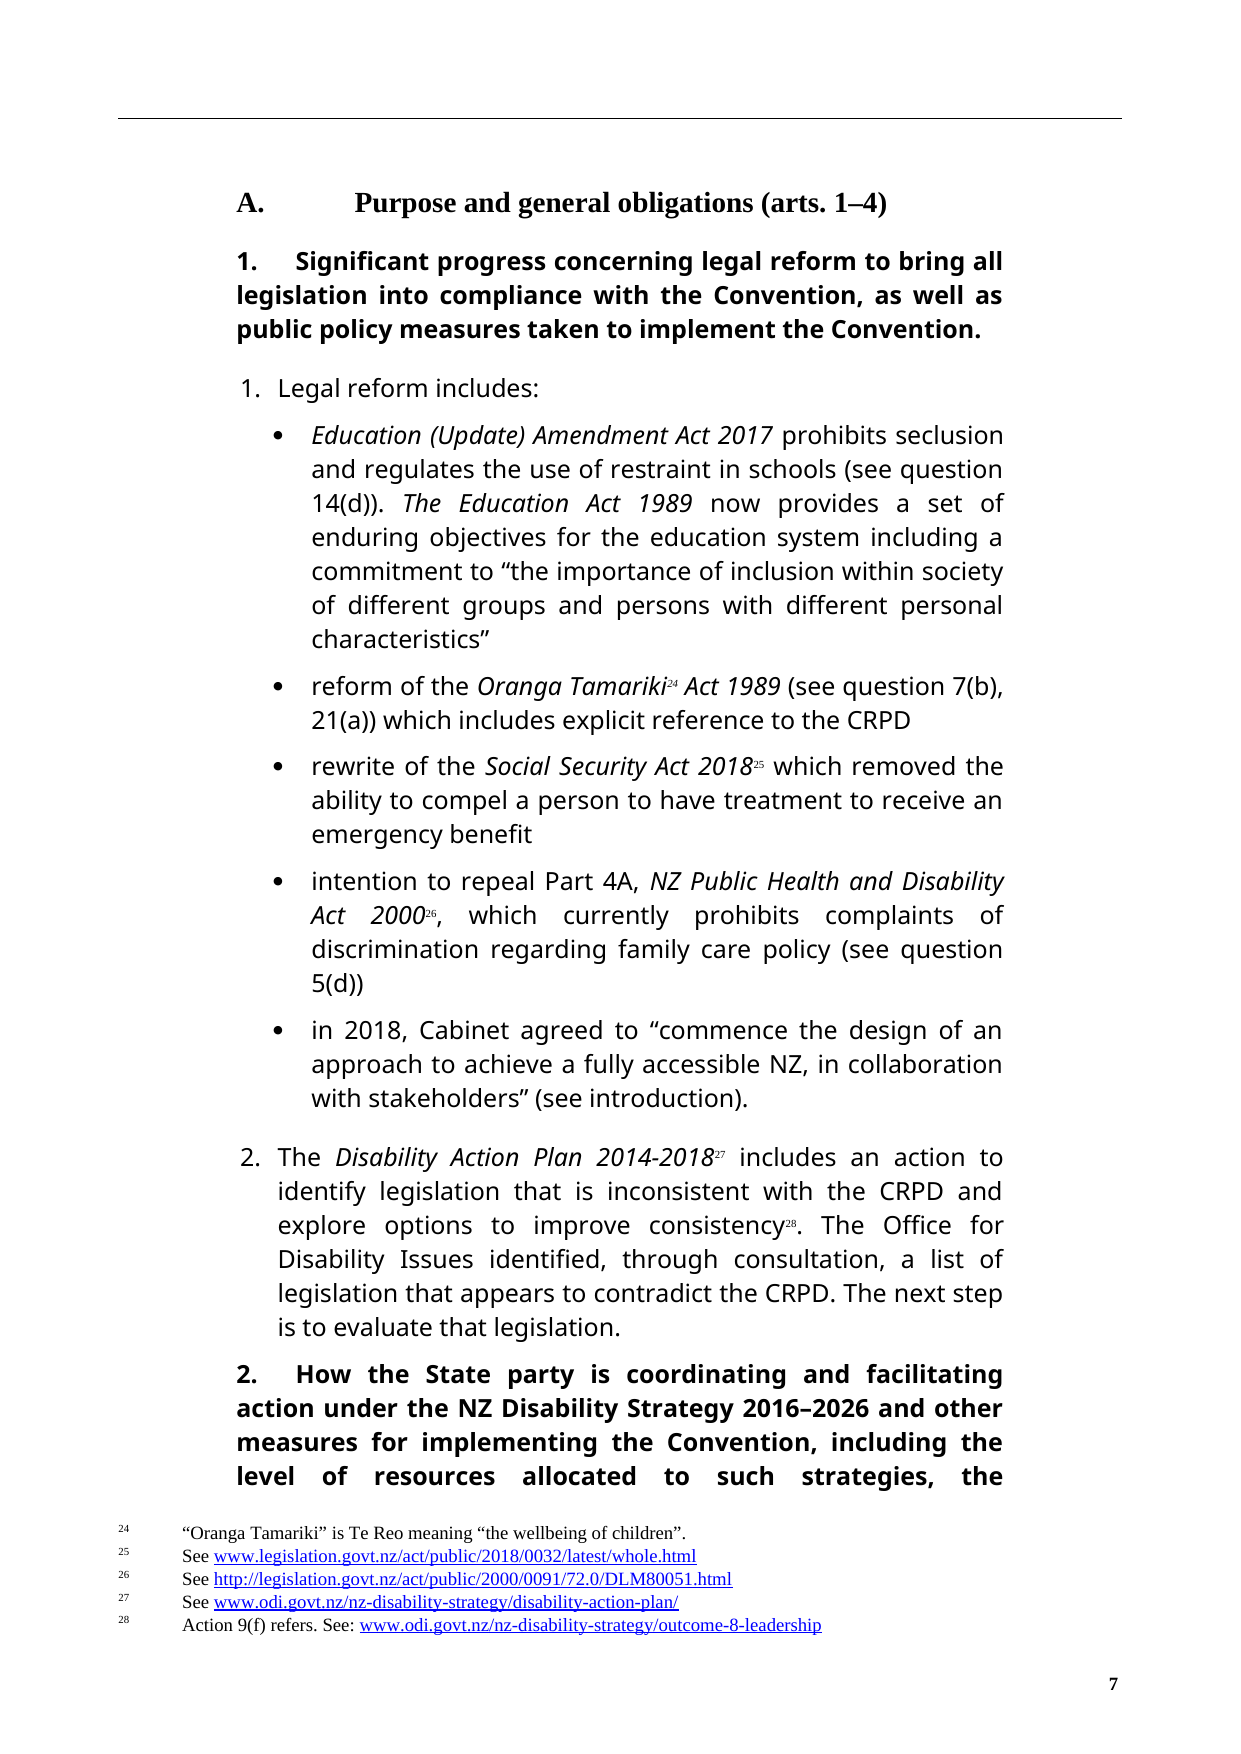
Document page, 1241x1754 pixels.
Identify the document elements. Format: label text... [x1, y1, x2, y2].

text reform of the Oranga Tamariki Act 1989 (see question 7(b), 21(a)) which includes explicit reference to the CRPD [274, 668, 1004, 736]
subtitle The Disability Action Plan 2014-2018 includes an action to identify legislation that is inconsistent with the CRPD and explore options to improve consistency. The Office for Disability Issues identified, through consultation, a list of legislation that appears to contradict the CRPD. The next step is to evaluate that legislation. [240, 1139, 1004, 1344]
text rewrite of the Social Security Act 2018 which removed the ability to compel a person to have treatment to receive an emergency benefit [274, 749, 1004, 851]
text Education (Update) Amendment Act 2017 prohibits seclusion and regulates the use of restraint in schools (see question 14(d)). The Education Act 1989 now provides a set of enduring objectives for the education system including a commitment to “the importance of inclusion within society of different groups and persons with different personal characteristics” [274, 417, 1004, 656]
subtitle Legal reform includes: [240, 371, 1004, 405]
text in 2018, Cabinet agreed to “commence the design of an approach to achieve a fully accessible NZ, in collaboration with stakeholders” (see introduction). [274, 1012, 1004, 1114]
text intention to repeal Part 4A, NZ Public Health and Disability Act 2000, which currently prohibits complaints of discrimination regarding family care policy (see question 5(d)) [274, 864, 1004, 1000]
text 1. Significant progress concerning legal reform to bring all legislation into compliance with the Convention, as well as public policy measures taken to implement the Convention. [236, 244, 1004, 346]
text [236, 1356, 1004, 1493]
text A. Purpose and general obligations (arts. 1–4) [236, 185, 1004, 219]
